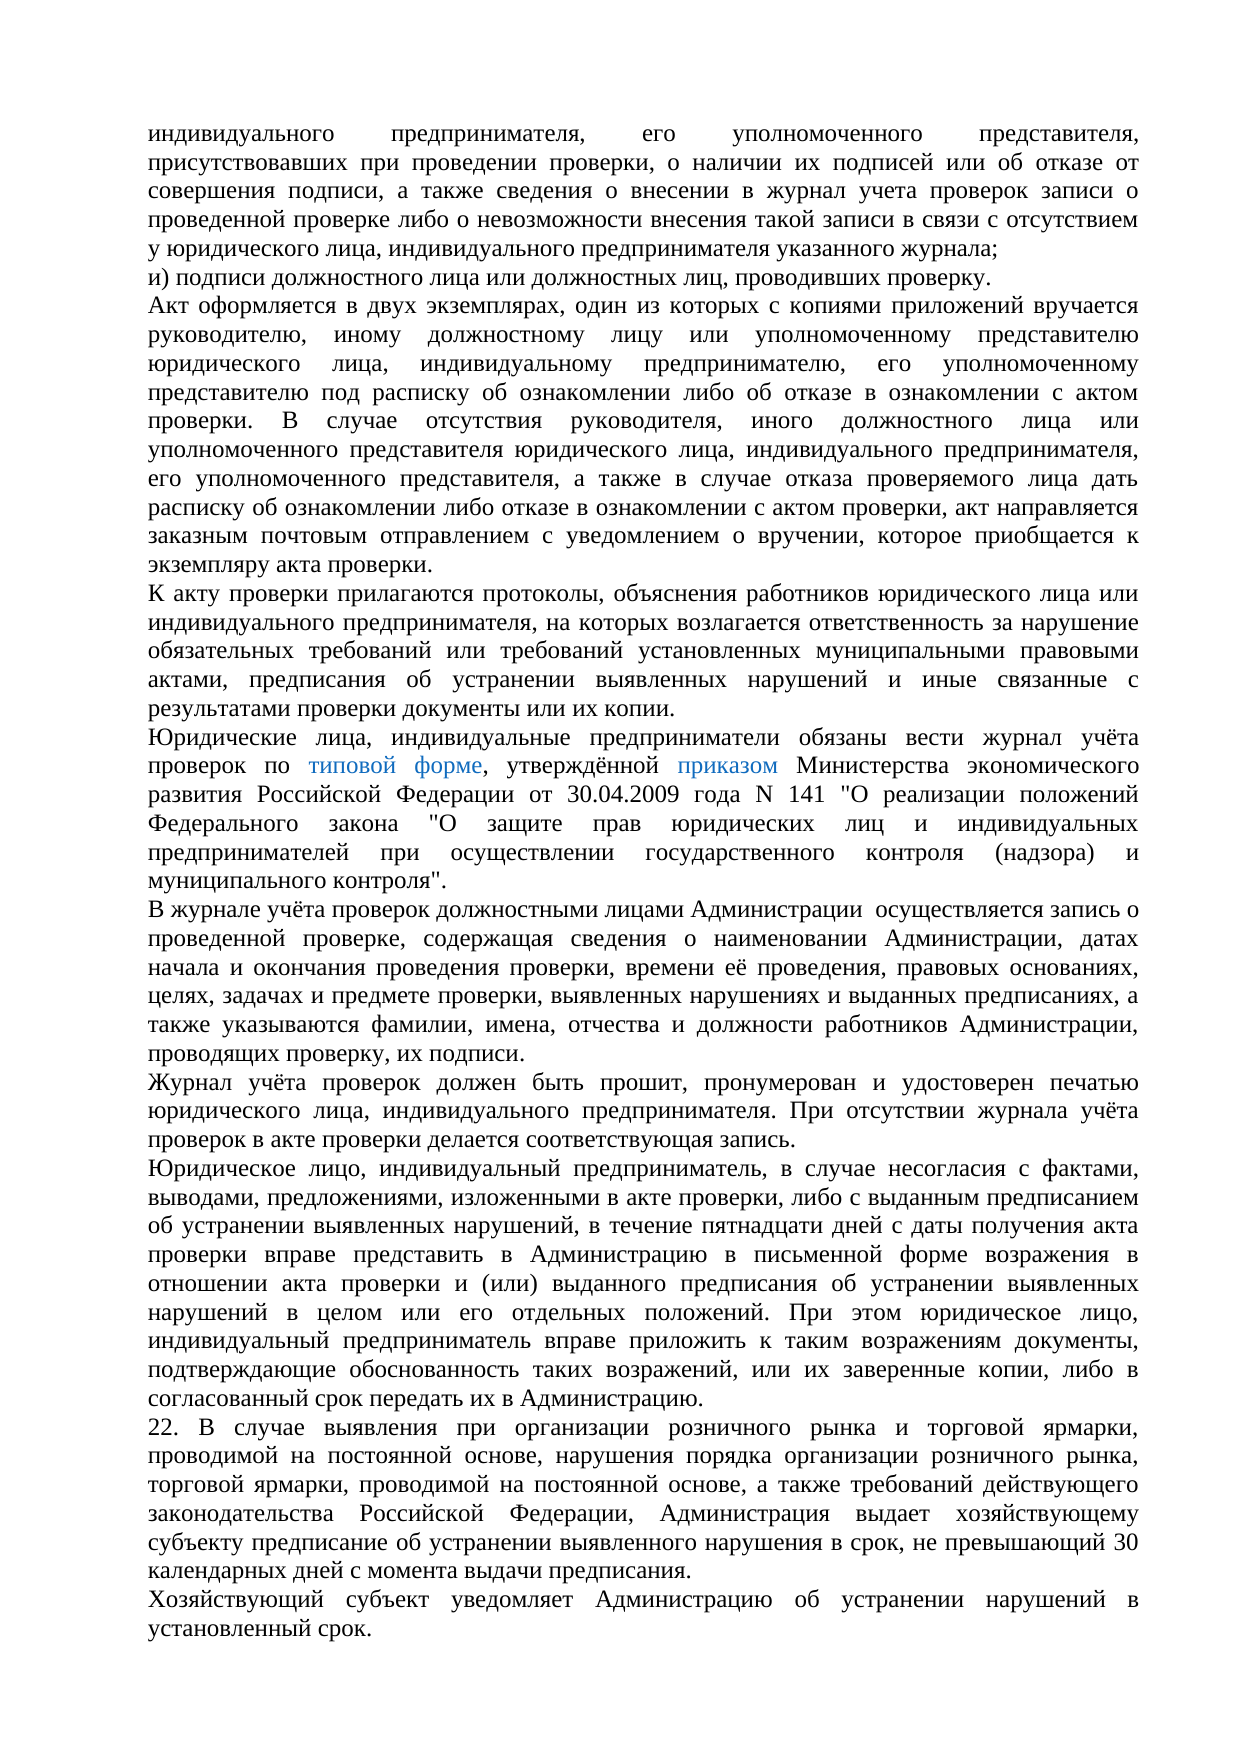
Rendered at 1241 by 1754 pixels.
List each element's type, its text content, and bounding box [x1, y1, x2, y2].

text 22. В случае выявления при организации розничного рынка и торговой ярмарки, проводимой на постоянной основе, нарушения порядка организации розничного рынка, торговой ярмарки, проводимой на постоянной основе, а также требований действующего законодательства Российской Федерации, Администрация выдает хозяйствующему субъекту предписание об устранении выявленного нарушения в срок, не превышающий 30 календарных дней с момента выдачи предписания. [148, 1412, 1140, 1584]
text К акту проверки прилагаются протоколы, объяснения работников юридического лица или индивидуального предпринимателя, на которых возлагается ответственность за нарушение обязательных требований или требований установленных муниципальными правовыми актами, предписания об устранении выявленных нарушений и иные связанные с результатами проверки документы или их копии. [148, 578, 1140, 722]
text Журнал учёта проверок должен быть прошит, пронумерован и удостоверен печатью юридического лица, индивидуального предпринимателя. При отсутствии журнала учёта проверок в акте проверки делается соответствующая запись. [148, 1067, 1140, 1153]
text и) подписи должностного лица или должностных лиц, проводивших проверку. [148, 262, 1140, 291]
text Хозяйствующий субъект уведомляет Администрацию об устранении нарушений в установленный срок. [148, 1584, 1140, 1642]
text В журнале учёта проверок должностными лицами Администрации осуществляется запись о проведенной проверке, содержащая сведения о наименовании Администрации, датах начала и окончания проведения проверки, времени её проведения, правовых основаниях, целях, задачах и предмете проверки, выявленных нарушениях и выданных предписаниях, а также указываются фамилии, имена, отчества и должности работников Администрации, проводящих проверку, их подписи. [148, 894, 1140, 1067]
text Юридическое лицо, индивидуальный предприниматель, в случае несогласия с фактами, выводами, предложениями, изложенными в акте проверки, либо с выданным предписанием об устранении выявленных нарушений, в течение пятнадцати дней с даты получения акта проверки вправе представить в Администрацию в письменной форме возражения в отношении акта проверки и (или) выданного предписания об устранении выявленных нарушений в целом или его отдельных положений. При этом юридическое лицо, индивидуальный предприниматель вправе приложить к таким возражениям документы, подтверждающие обоснованность таких возражений, или их заверенные копии, либо в согласованный срок передать их в Администрацию. [148, 1153, 1140, 1412]
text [148, 118, 1140, 262]
text Юридические лица, индивидуальные предприниматели обязаны вести журнал учёта проверок по типовой форме, утверждённой приказом Министерства экономического развития Российской Федерации от 30.04.2009 года N 141 "О реализации положений Федерального закона "О защите прав юридических лиц и индивидуальных предпринимателей при осуществлении государственного контроля (надзора) и муниципального контроля". [148, 722, 1140, 894]
text Акт оформляется в двух экземплярах, один из которых с копиями приложений вручается руководителю, иному должностному лицу или уполномоченному представителю юридического лица, индивидуальному предпринимателю, его уполномоченному представителю под расписку об ознакомлении либо об отказе в ознакомлении с актом проверки. В случае отсутствия руководителя, иного должностного лица или уполномоченного представителя юридического лица, индивидуального предпринимателя, его уполномоченного представителя, а также в случае отказа проверяемого лица дать расписку об ознакомлении либо отказе в ознакомлении с актом проверки, акт направляется заказным почтовым отправлением с уведомлением о вручении, которое приобщается к экземпляру акта проверки. [148, 291, 1140, 578]
